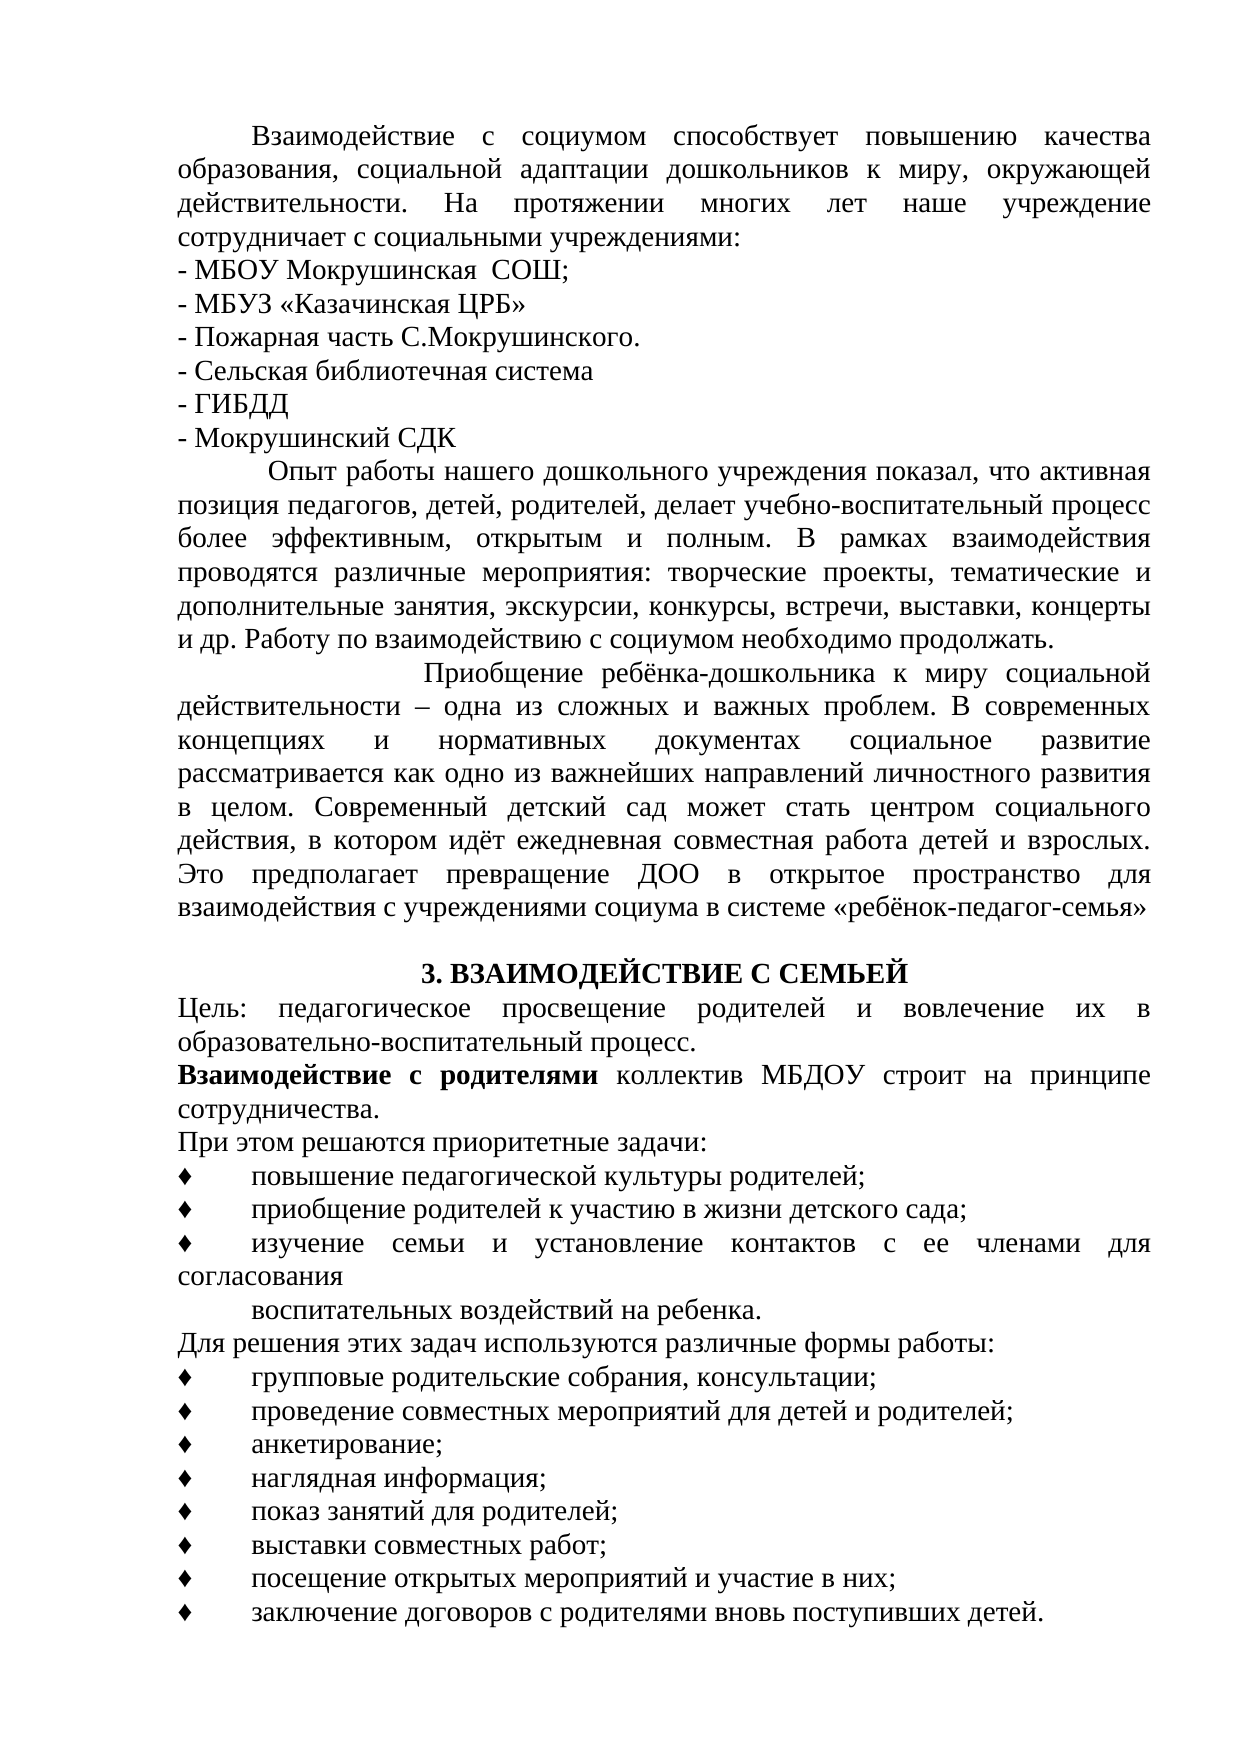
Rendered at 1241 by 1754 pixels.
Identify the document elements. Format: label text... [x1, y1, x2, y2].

text ♦ посещение открытых мероприятий и участие в них; [177, 1560, 1152, 1594]
text - Сельская библиотечная система [177, 353, 1152, 386]
text ♦ заключение договоров с родителями вновь поступивших детей. [177, 1594, 1152, 1627]
text - Пожарная часть С.Мокрушинского. [177, 319, 1152, 353]
text - МБОУ Мокрушинская СОШ; [177, 252, 1152, 286]
text ♦ анкетирование; [177, 1426, 1152, 1460]
text Взаимодействие с социумом способствует повышению качества образования, социальной адаптации дошкольников к миру, окружающей действительности. На протяжении многих лет наше учреждение сотрудничает с социальными учреждениями: [177, 118, 1152, 252]
text - ГИБДД [177, 386, 1152, 420]
text воспитательных воздействий на ребенка. [177, 1292, 1152, 1326]
text ♦ изучение семьи и установление контактов с ее членами для согласования [177, 1225, 1152, 1292]
text - Мокрушинский СДК [177, 420, 1152, 453]
text ♦ выставки совместных работ; [177, 1527, 1152, 1560]
text Приобщение ребёнка-дошкольника к миру социальной действительности – одна из сложных и важных проблем. В современных концепциях и нормативных документах социальное развитие рассматривается как одно из важнейших направлений личностного развития в целом. Современный детский сад может стать центром социального действия, в котором идёт ежедневная совместная работа детей и взрослых. Это предполагает превращение ДОО в открытое пространство для взаимодействия с учреждениями социума в системе «ребёнок-педагог-семья» [177, 655, 1152, 923]
text ♦ повышение педагогической культуры родителей; [177, 1158, 1152, 1191]
text ♦ наглядная информация; [177, 1460, 1152, 1493]
text Цель: педагогическое просвещение родителей и вовлечение их в образовательно-воспитательный процесс. [177, 990, 1152, 1057]
text ♦ проведение совместных мероприятий для детей и родителей; [177, 1393, 1152, 1426]
text Для решения этих задач используются различные формы работы: [177, 1326, 1152, 1359]
text ♦ приобщение родителей к участию в жизни детского сада; [177, 1191, 1152, 1225]
text ♦ показ занятий для родителей; [177, 1493, 1152, 1527]
text 3. ВЗАИМОДЕЙСТВИЕ С СЕМЬЕЙ [177, 957, 1152, 990]
text Взаимодействие с родителями коллектив МБДОУ строит на принципе сотрудничества. При этом решаются приоритетные задачи: [177, 1057, 1152, 1158]
text ♦ групповые родительские собрания, консультации; [177, 1359, 1152, 1393]
text Опыт работы нашего дошкольного учреждения показал, что активная позиция педагогов, детей, родителей, делает учебно-воспитательный процесс более эффективным, открытым и полным. В рамках взаимодействия проводятся различные мероприятия: творческие проекты, тематические и дополнительные занятия, экскурсии, конкурсы, встречи, выставки, концерты и др. Работу по взаимодействию с социумом необходимо продолжать. [177, 453, 1152, 655]
text - МБУЗ «Казачинская ЦРБ» [177, 286, 1152, 319]
